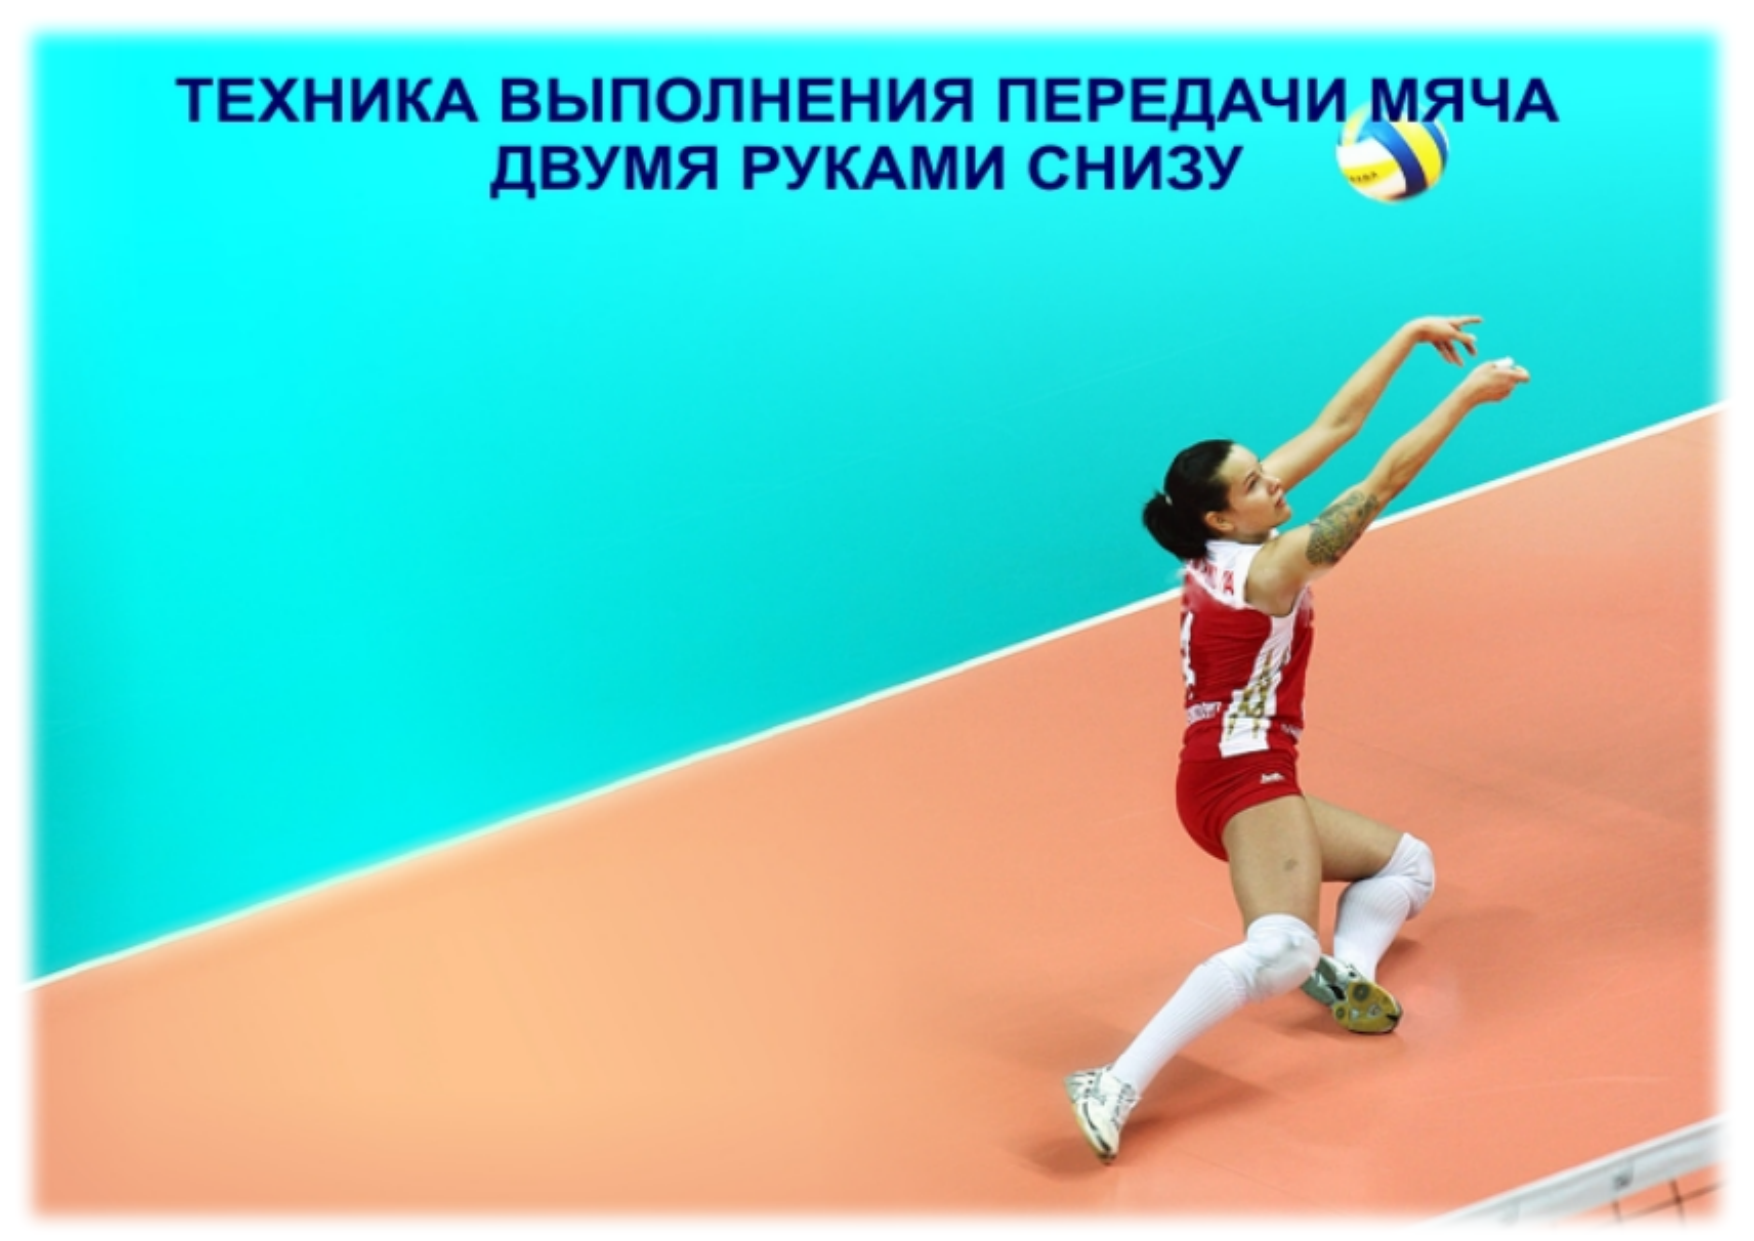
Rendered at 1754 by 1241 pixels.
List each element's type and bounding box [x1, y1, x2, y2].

picture [45, 46, 1705, 1204]
